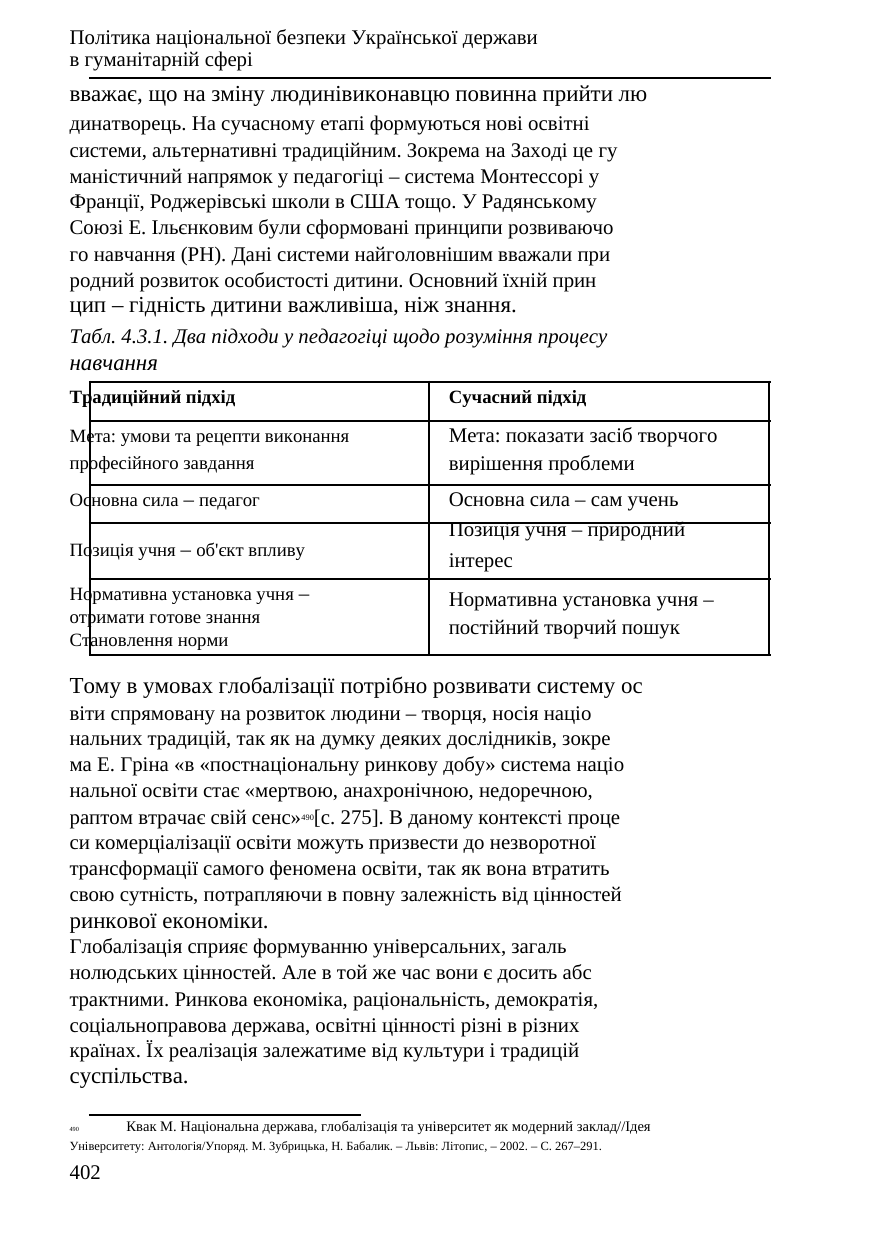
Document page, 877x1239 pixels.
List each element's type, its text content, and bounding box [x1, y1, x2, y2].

text си комерціалізації освіти можуть призвести до незворотної [69, 829, 862, 854]
text Позиція учня – об'єкт впливу [69, 537, 448, 562]
text вважає, що на зміну людинівиконавцю повинна прийти лю [69, 71, 862, 109]
text раптом втрачає свій сенс»490[с. 275]. В даному контексті проце [69, 803, 862, 829]
text Табл. 4.3.1. Два підходи у педагогіці щодо розуміння процесу [69, 318, 862, 349]
text нальних традицій, так як на думку деяких дослідників, зокре [69, 725, 862, 750]
text Франції, Роджерівські школи в США тощо. У Радянському [69, 189, 862, 214]
text 402 [69, 1154, 862, 1186]
text Нормативна установка учня – [448, 574, 862, 614]
text 490 Квак М. Національна держава, глобалізація та університет як модерний заклад//Ідея [69, 1111, 862, 1136]
text Глобалізація сприяє формуванню універсальних, загаль [69, 933, 862, 958]
text Університету: Антологія/Упоряд. М. Зубрицька, Н. Бабалик. – Львів: Літопис, – 2002. – С. 267–291. [69, 1136, 862, 1154]
text го навчання (РН). Дані системи найголовнішим вважали при [69, 240, 862, 266]
text професійного завдання [69, 451, 448, 474]
text навчання [69, 349, 862, 376]
text Тому в умовах глобалізації потрібно розвивати систему ос [69, 673, 862, 699]
text країнах. Їх реалізація залежатиме від культури і традицій [69, 1038, 862, 1063]
text суспільства. [69, 1063, 862, 1089]
text ма Е. Гріна «в «постнаціональну ринкову добу» система націо [69, 750, 862, 777]
text динатворець. На сучасному етапі формуються нові освітні [69, 109, 862, 136]
text Традиційний підхід [69, 376, 448, 411]
text нальної освіти стає «мертвою, анахронічною, недоречною, [69, 777, 862, 803]
text Основна сила – сам учень [448, 476, 862, 515]
text цип – гідність дитини важливіша, ніж знання. [69, 293, 862, 318]
text Позиція учня – природний [448, 515, 862, 542]
text свою сутність, потрапляючи в повну залежність від цінностей [69, 881, 862, 907]
text вирішення проблеми [448, 451, 862, 476]
text Політика національної безпеки Української держави [69, 29, 862, 48]
text постійний творчий пошук [448, 614, 862, 639]
text Союзі Е. Ільєнковим були сформовані принципи розвиваючо [69, 214, 862, 240]
text інтерес [448, 542, 862, 574]
text ринкової економіки. [69, 907, 862, 933]
text трансформації самого феномена освіти, так як вона втратить [69, 854, 862, 881]
text Основна сила – педагог [69, 474, 448, 514]
text віти спрямовану на розвиток людини – творця, носія націо [69, 699, 862, 725]
text родний розвиток особистості дитини. Основний їхній прин [69, 266, 862, 293]
text Нормативна установка учня – [69, 584, 448, 605]
text нолюдських цінностей. Але в той же час вони є досить абс [69, 958, 862, 985]
text системи, альтернативні традиційним. Зокрема на Заході це гу [69, 136, 862, 162]
text маністичний напрямок у педагогіці – система Монтессорі у [69, 162, 862, 189]
text Мета: показати засіб творчого [448, 411, 862, 451]
text в гуманітарній сфері [69, 48, 862, 71]
text Сучасний підхід [448, 376, 862, 411]
text Становлення норми [69, 628, 448, 651]
text Мета: умови та рецепти виконання [69, 411, 448, 451]
text соціальноправова держава, освітні цінності різні в різних [69, 1011, 862, 1038]
text отримати готове знання [69, 605, 448, 628]
text трактними. Ринкова економіка, раціональність, демократія, [69, 985, 862, 1011]
